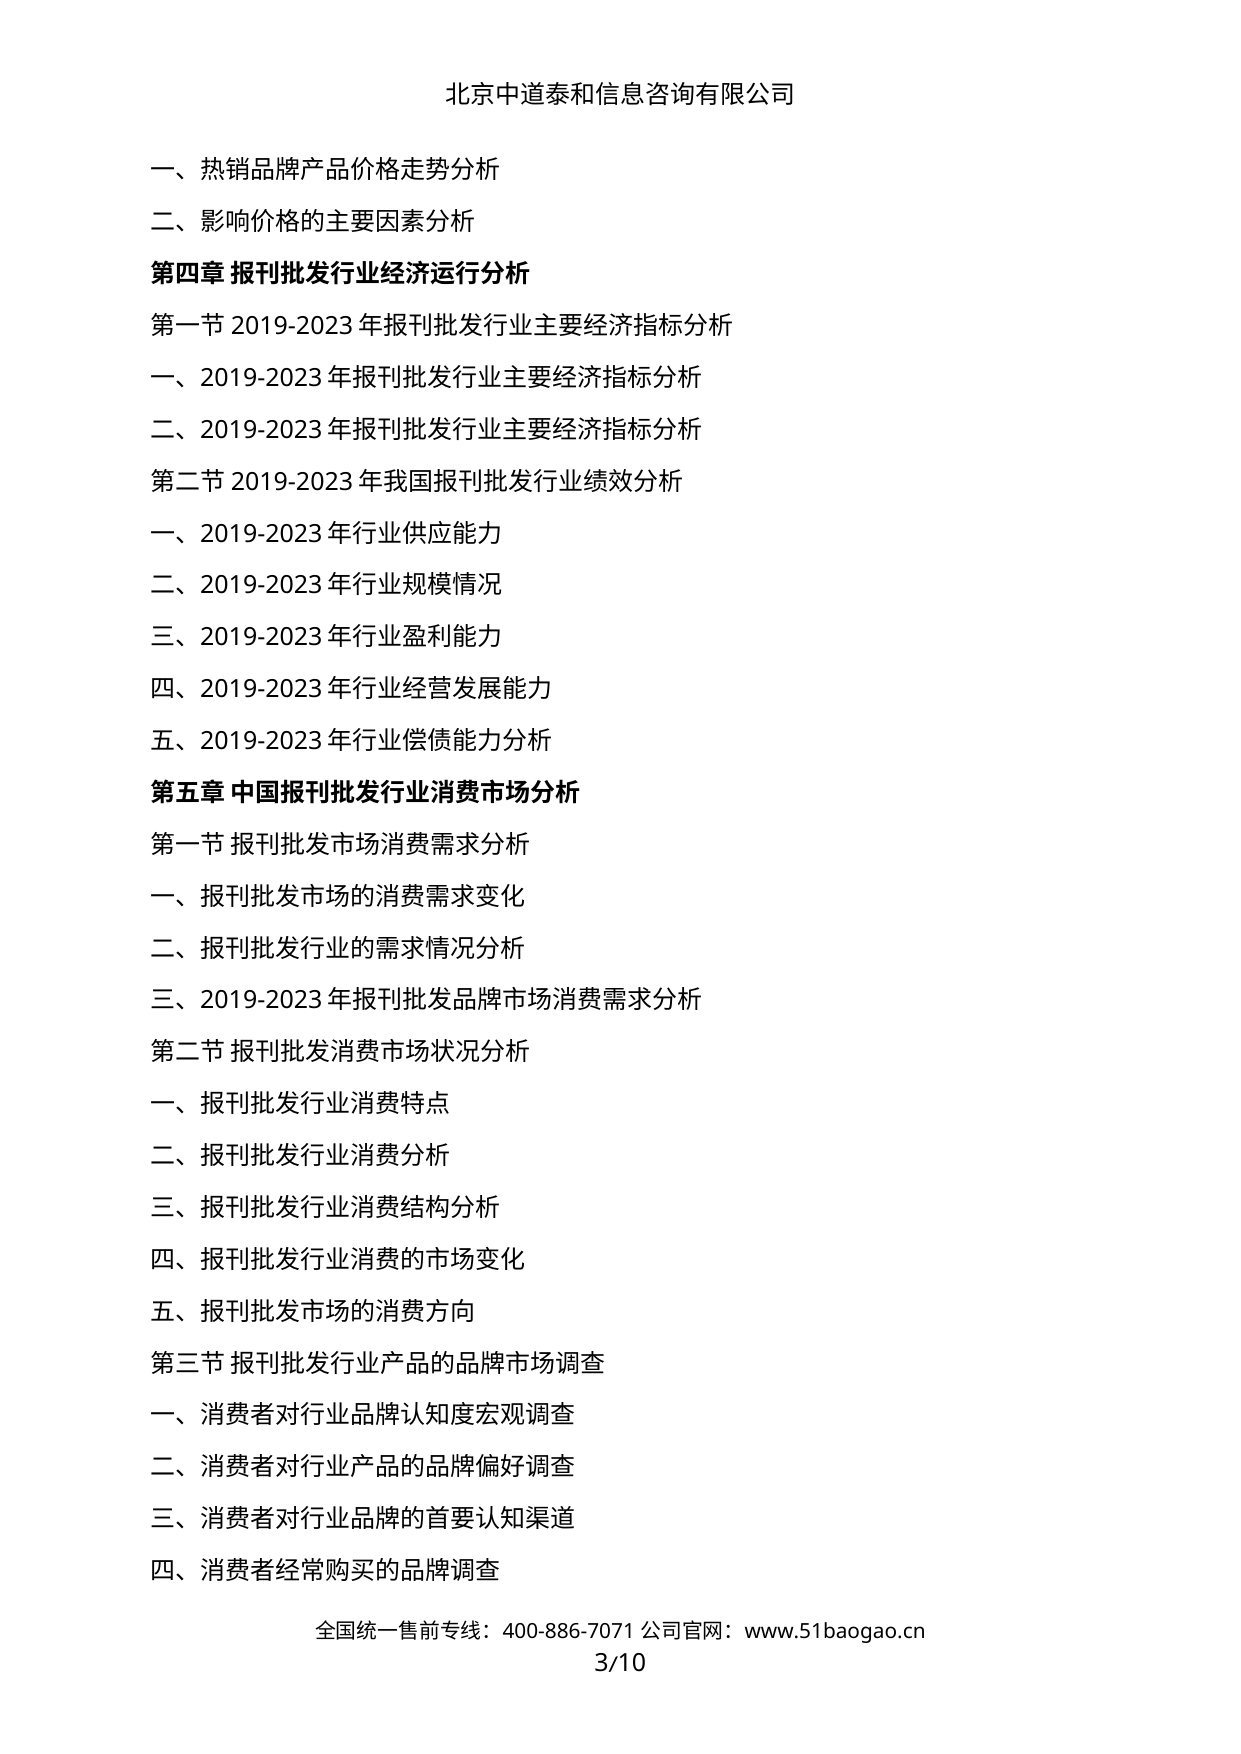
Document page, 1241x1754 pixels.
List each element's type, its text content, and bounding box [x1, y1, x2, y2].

text 四、消费者经常购买的品牌调查 [150, 1551, 1090, 1587]
text 第五章 中国报刊批发行业消费市场分析 [150, 772, 1090, 809]
text 三、报刊批发行业消费结构分析 [150, 1187, 1090, 1224]
text 一、2019-2023年报刊批发行业主要经济指标分析 [150, 357, 1090, 394]
text 四、报刊批发行业消费的市场变化 [150, 1239, 1090, 1276]
text 第四章 报刊批发行业经济运行分析 [150, 254, 1090, 290]
text 三、2019-2023年报刊批发品牌市场消费需求分析 [150, 980, 1090, 1016]
text 第二节 报刊批发消费市场状况分析 [150, 1032, 1090, 1068]
text 第三节 报刊批发行业产品的品牌市场调查 [150, 1343, 1090, 1379]
text 一、2019-2023年行业供应能力 [150, 513, 1090, 549]
text 四、2019-2023年行业经营发展能力 [150, 669, 1090, 705]
text 第二节 2019-2023年我国报刊批发行业绩效分析 [150, 461, 1090, 497]
text 第一节 2019-2023年报刊批发行业主要经济指标分析 [150, 306, 1090, 342]
text 三、2019-2023年行业盈利能力 [150, 617, 1090, 653]
text 二、2019-2023年报刊批发行业主要经济指标分析 [150, 409, 1090, 446]
text 二、2019-2023年行业规模情况 [150, 565, 1090, 601]
text 二、消费者对行业产品的品牌偏好调查 [150, 1447, 1090, 1483]
text 二、影响价格的主要因素分析 [150, 202, 1090, 238]
text 一、报刊批发行业消费特点 [150, 1084, 1090, 1120]
text 二、报刊批发行业的需求情况分析 [150, 928, 1090, 964]
text 一、报刊批发市场的消费需求变化 [150, 876, 1090, 912]
text 五、2019-2023年行业偿债能力分析 [150, 721, 1090, 757]
text 第一节 报刊批发市场消费需求分析 [150, 824, 1090, 861]
text 二、报刊批发行业消费分析 [150, 1136, 1090, 1172]
text 五、报刊批发市场的消费方向 [150, 1291, 1090, 1327]
text 一、热销品牌产品价格走势分析 [150, 150, 1090, 186]
text 三、消费者对行业品牌的首要认知渠道 [150, 1499, 1090, 1535]
text 一、消费者对行业品牌认知度宏观调查 [150, 1395, 1090, 1431]
